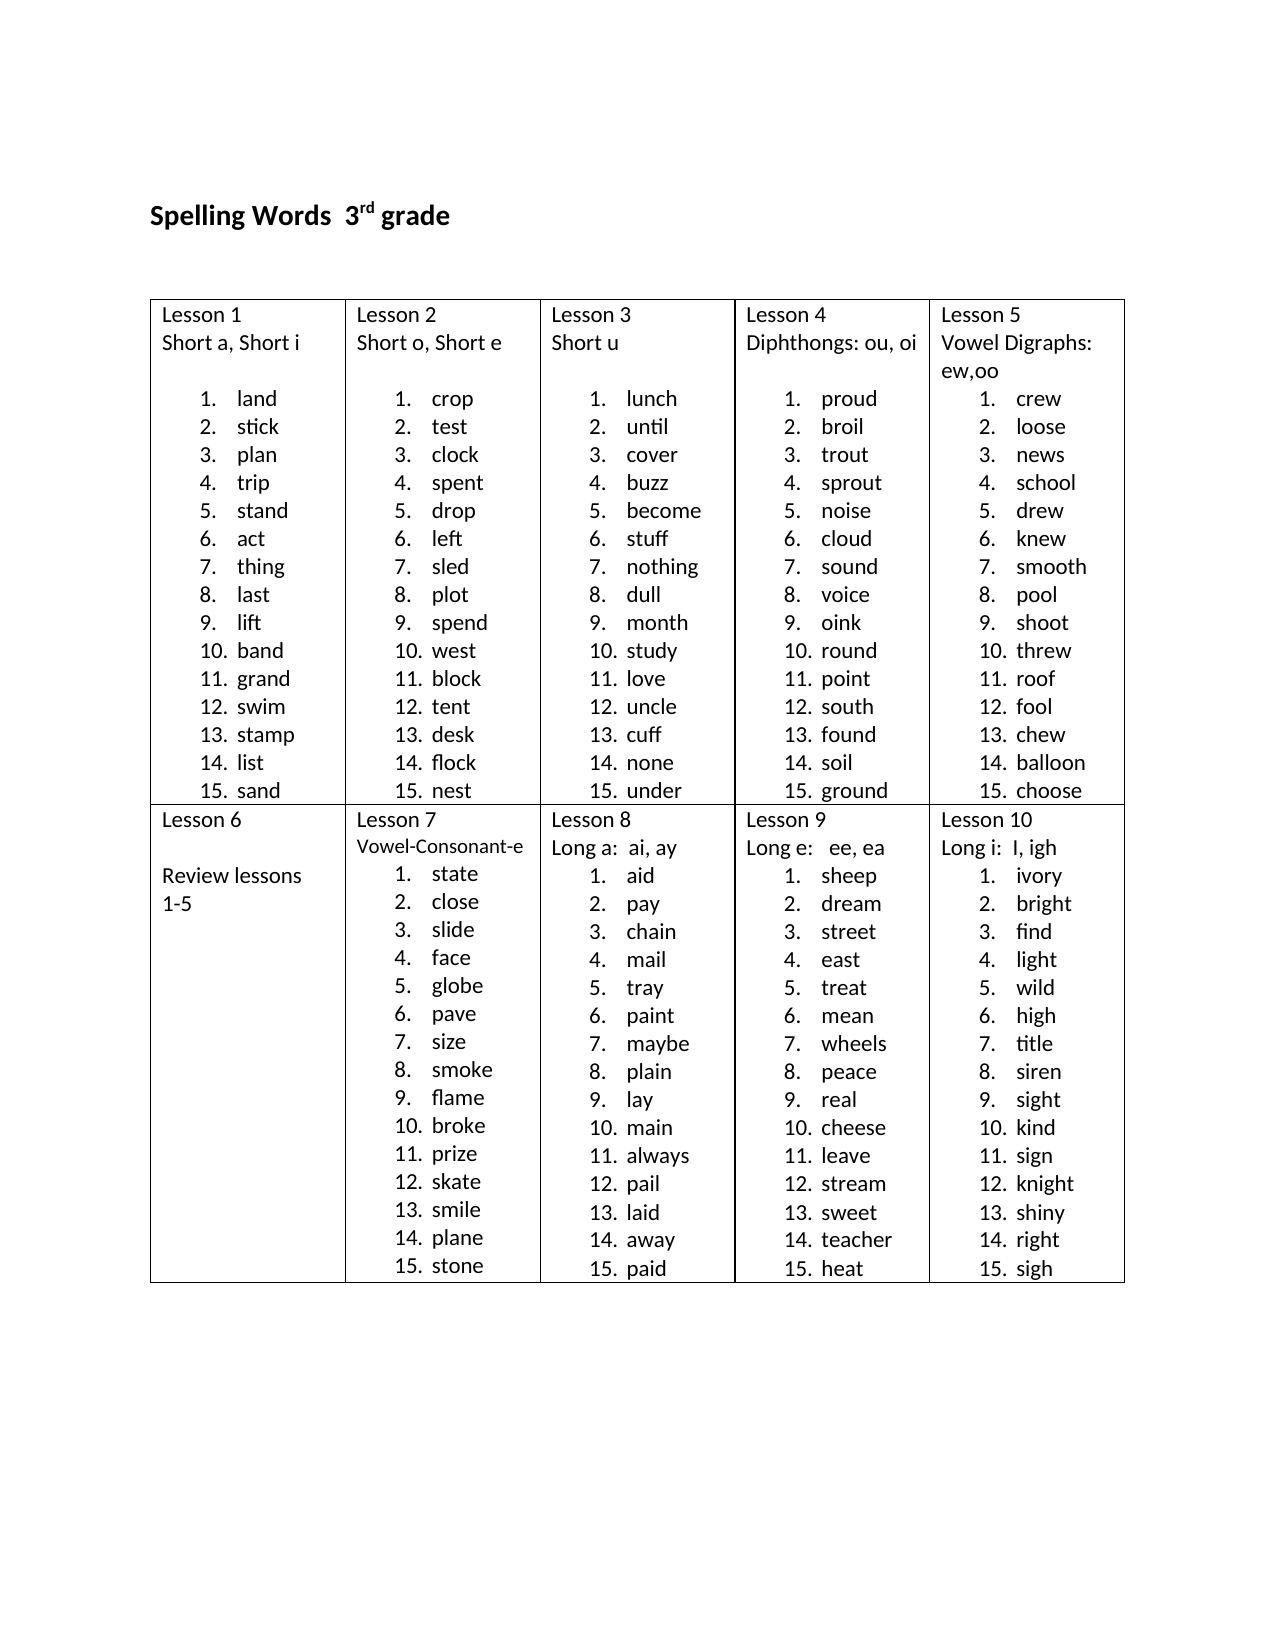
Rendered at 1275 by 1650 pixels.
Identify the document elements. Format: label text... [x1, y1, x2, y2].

table_header Lesson 3 Short u lunch until cover buzz become stuff nothing dull month study love uncle cuff none under [541, 300, 734, 804]
table_header Lesson 2 Short o, Short e crop test clock spent drop left sled plot spend west block tent desk flock nest [346, 300, 540, 804]
table_header Lesson 4 Diphthongs: ou, oi proud broil trout sprout noise cloud sound voice oink round point south found soil ground [736, 300, 929, 804]
table_header Lesson 5 Vowel Digraphs: ew,oo crew loose news school drew knew smooth pool shoot threw roof fool chew balloon choose [930, 300, 1124, 804]
table_cell Lesson 9 Long e: ee, ea sheep dream street east treat mean wheels peace real cheese leave stream sweet teacher heat [736, 805, 929, 1282]
table_cell Lesson 8 Long a: ai, ay aid pay chain mail tray paint maybe plain lay main always pail laid away paid [541, 805, 734, 1282]
table_cell Lesson 10 Long i: I, igh ivory bright find light wild high title siren sight kind sign knight shiny right sigh [930, 805, 1124, 1282]
table_cell Lesson 6 Review lessons 1-5 [151, 805, 345, 1282]
table_cell Lesson 7 Vowel-Consonant-e state close slide face globe pave size smoke flame broke prize skate smile plane stone [346, 805, 540, 1282]
table_header Lesson 1 Short a, Short i land stick plan trip stand act thing last lift band grand swim stamp list sand [151, 300, 345, 804]
text Spelling Words 3rd grade [150, 197, 1125, 232]
